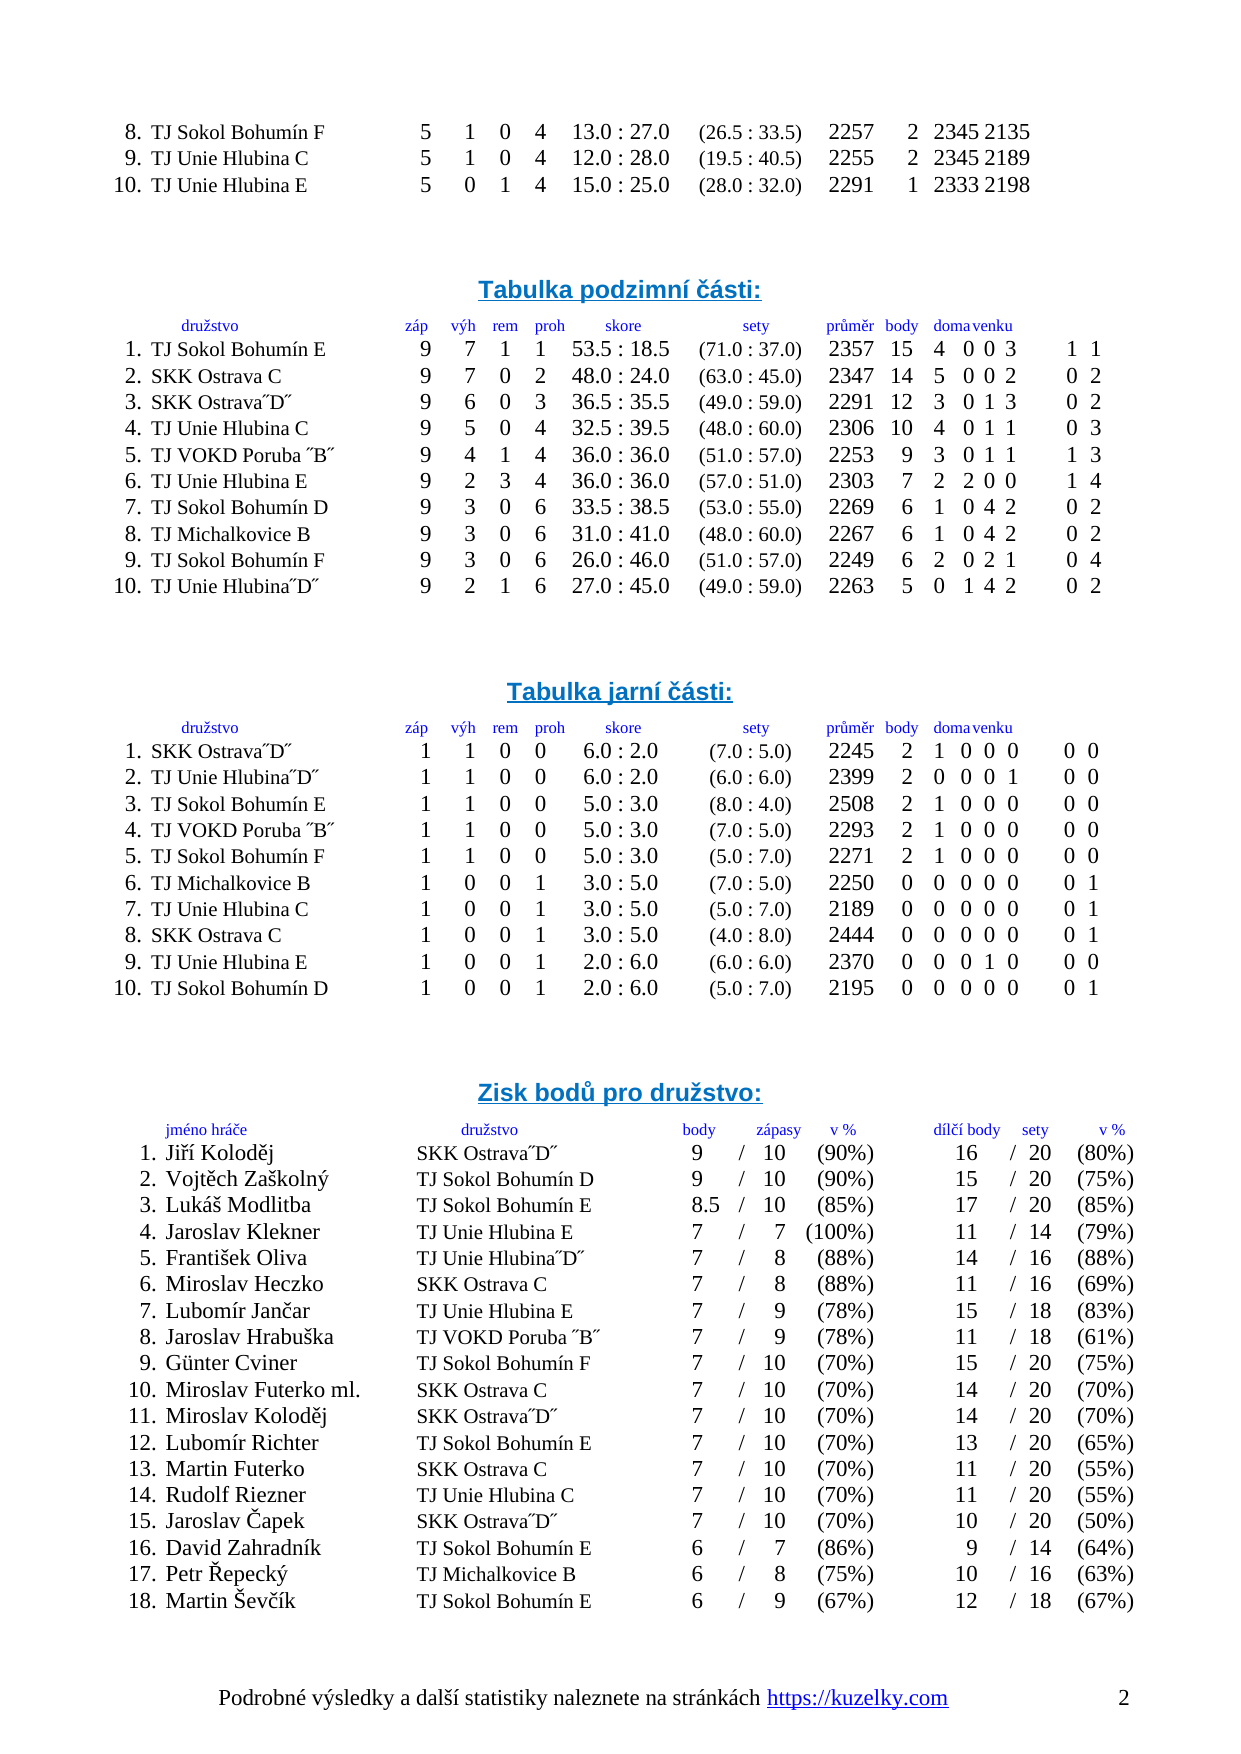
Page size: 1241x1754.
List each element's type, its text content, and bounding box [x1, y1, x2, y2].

text 4. Jaroslav Klekner TJ Unie Hlubina E 7 / 7 (100%) 11 / 14 (79%) [106, 1218, 1134, 1244]
text 18. Martin Ševčík TJ Sokol Bohumín E 6 / 9 (67%) 12 / 18 (67%) [106, 1587, 1134, 1613]
text 3. Lukáš Modlitba TJ Sokol Bohumín E 8.5 / 10 (85%) 17 / 20 (85%) [106, 1191, 1134, 1218]
text 13. Martin Futerko SKK Ostrava C 7 / 10 (70%) 11 / 20 (55%) [106, 1455, 1134, 1481]
text 2. Vojtěch Zaškolný TJ Sokol Bohumín D 9 / 10 (90%) 15 / 20 (75%) [106, 1165, 1134, 1191]
text 9. TJ Unie Hlubina E 1 0 0 1 2.0 : 6.0 (6.0 : 6.0) 2370 0 0 0 1 0 0 0 [106, 948, 1134, 974]
text 10. TJ Unie Hlubina˝D˝ 9 2 1 6 27.0 : 45.0 (49.0 : 59.0) 2263 5 0 1 4 2 0 2 [106, 572, 1134, 599]
text 16. David Zahradník TJ Sokol Bohumín E 6 / 7 (86%) 9 / 14 (64%) [106, 1534, 1134, 1560]
text 6. TJ Unie Hlubina E 9 2 3 4 36.0 : 36.0 (57.0 : 51.0) 2303 7 2 2 0 0 1 4 [106, 467, 1134, 493]
text 5. František Oliva TJ Unie Hlubina˝D˝ 7 / 8 (88%) 14 / 16 (88%) [106, 1244, 1134, 1270]
text 8. Jaroslav Hrabuška TJ VOKD Poruba ˝B˝ 7 / 9 (78%) 11 / 18 (61%) [106, 1323, 1134, 1349]
text 10. Miroslav Futerko ml. SKK Ostrava C 7 / 10 (70%) 14 / 20 (70%) [106, 1376, 1134, 1402]
text 10. TJ Sokol Bohumín D 1 0 0 1 2.0 : 6.0 (5.0 : 7.0) 2195 0 0 0 0 0 0 1 [106, 974, 1134, 1001]
text Tabulka podzimní části: [94, 275, 1145, 304]
text 14. Rudolf Riezner TJ Unie Hlubina C 7 / 10 (70%) 11 / 20 (55%) [106, 1481, 1134, 1508]
text Zisk bodů pro družstvo: [94, 1078, 1145, 1107]
text 11. Miroslav Koloděj SKK Ostrava˝D˝ 7 / 10 (70%) 14 / 20 (70%) [106, 1402, 1134, 1428]
text 10. TJ Unie Hlubina E 5 0 1 4 15.0 : 25.0 (28.0 : 32.0) 2291 1 2333 2198 [106, 171, 1134, 197]
text 1. TJ Sokol Bohumín E 9 7 1 1 53.5 : 18.5 (71.0 : 37.0) 2357 15 4 0 0 3 1 1 [106, 335, 1134, 362]
text jméno hráče družstvo body zápasy v % dílčí body sety v % [106, 1119, 1134, 1139]
text 9. TJ Sokol Bohumín F 9 3 0 6 26.0 : 46.0 (51.0 : 57.0) 2249 6 2 0 2 1 0 4 [106, 546, 1134, 572]
text 7. Lubomír Jančar TJ Unie Hlubina E 7 / 9 (78%) 15 / 18 (83%) [106, 1297, 1134, 1323]
text družstvo záp výh rem proh skore sety průměr body doma venku [106, 316, 1134, 335]
text 4. TJ Unie Hlubina C 9 5 0 4 32.5 : 39.5 (48.0 : 60.0) 2306 10 4 0 1 1 0 3 [106, 414, 1134, 441]
text 5. TJ VOKD Poruba ˝B˝ 9 4 1 4 36.0 : 36.0 (51.0 : 57.0) 2253 9 3 0 1 1 1 3 [106, 441, 1134, 467]
text 9. TJ Unie Hlubina C 5 1 0 4 12.0 : 28.0 (19.5 : 40.5) 2255 2 2345 2189 [106, 144, 1134, 171]
text 3. TJ Sokol Bohumín E 1 1 0 0 5.0 : 3.0 (8.0 : 4.0) 2508 2 1 0 0 0 0 0 [106, 790, 1134, 816]
text 3. SKK Ostrava˝D˝ 9 6 0 3 36.5 : 35.5 (49.0 : 59.0) 2291 12 3 0 1 3 0 2 [106, 388, 1134, 414]
text 15. Jaroslav Čapek SKK Ostrava˝D˝ 7 / 10 (70%) 10 / 20 (50%) [106, 1508, 1134, 1534]
text 8. SKK Ostrava C 1 0 0 1 3.0 : 5.0 (4.0 : 8.0) 2444 0 0 0 0 0 0 1 [106, 921, 1134, 948]
text 2. SKK Ostrava C 9 7 0 2 48.0 : 24.0 (63.0 : 45.0) 2347 14 5 0 0 2 0 2 [106, 362, 1134, 388]
text 9. Günter Cviner TJ Sokol Bohumín F 7 / 10 (70%) 15 / 20 (75%) [106, 1349, 1134, 1376]
text 6. Miroslav Heczko SKK Ostrava C 7 / 8 (88%) 11 / 16 (69%) [106, 1270, 1134, 1297]
text 4. TJ VOKD Poruba ˝B˝ 1 1 0 0 5.0 : 3.0 (7.0 : 5.0) 2293 2 1 0 0 0 0 0 [106, 816, 1134, 842]
text 2. TJ Unie Hlubina˝D˝ 1 1 0 0 6.0 : 2.0 (6.0 : 6.0) 2399 2 0 0 0 1 0 0 [106, 763, 1134, 790]
text 8. TJ Michalkovice B 9 3 0 6 31.0 : 41.0 (48.0 : 60.0) 2267 6 1 0 4 2 0 2 [106, 520, 1134, 546]
text 6. TJ Michalkovice B 1 0 0 1 3.0 : 5.0 (7.0 : 5.0) 2250 0 0 0 0 0 0 1 [106, 869, 1134, 895]
text družstvo záp výh rem proh skore sety průměr body doma venku [106, 718, 1134, 737]
text 1. SKK Ostrava˝D˝ 1 1 0 0 6.0 : 2.0 (7.0 : 5.0) 2245 2 1 0 0 0 0 0 [106, 737, 1134, 763]
text 8. TJ Sokol Bohumín F 5 1 0 4 13.0 : 27.0 (26.5 : 33.5) 2257 2 2345 2135 [106, 118, 1134, 144]
text 7. TJ Unie Hlubina C 1 0 0 1 3.0 : 5.0 (5.0 : 7.0) 2189 0 0 0 0 0 0 1 [106, 895, 1134, 921]
text Tabulka jarní části: [94, 677, 1145, 705]
text 17. Petr Řepecký TJ Michalkovice B 6 / 8 (75%) 10 / 16 (63%) [106, 1560, 1134, 1587]
text 1. Jiří Koloděj SKK Ostrava˝D˝ 9 / 10 (90%) 16 / 20 (80%) [106, 1139, 1134, 1165]
text 5. TJ Sokol Bohumín F 1 1 0 0 5.0 : 3.0 (5.0 : 7.0) 2271 2 1 0 0 0 0 0 [106, 842, 1134, 869]
text 7. TJ Sokol Bohumín D 9 3 0 6 33.5 : 38.5 (53.0 : 55.0) 2269 6 1 0 4 2 0 2 [106, 493, 1134, 520]
text 12. Lubomír Richter TJ Sokol Bohumín E 7 / 10 (70%) 13 / 20 (65%) [106, 1428, 1134, 1455]
